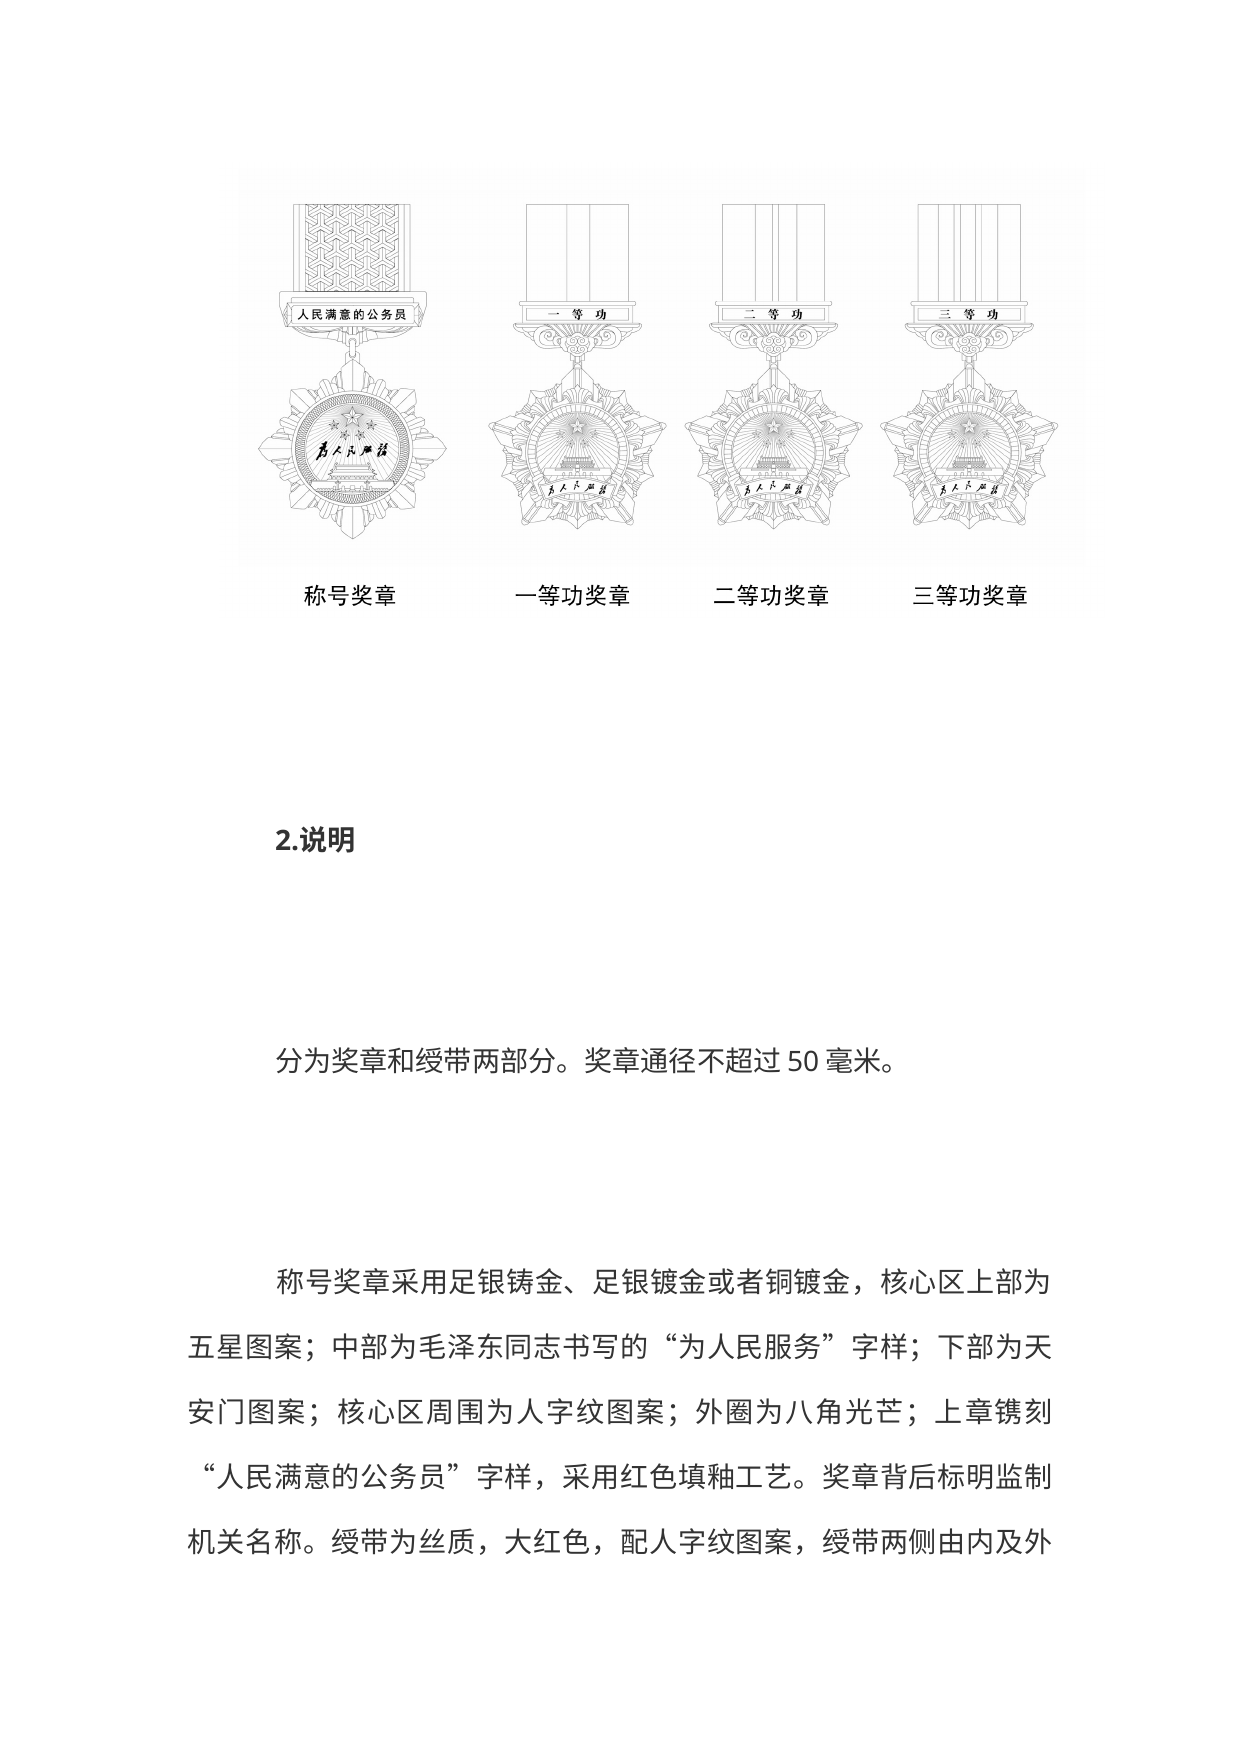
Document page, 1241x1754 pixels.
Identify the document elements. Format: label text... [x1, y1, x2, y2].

text 2.说明 [187, 806, 1053, 871]
picture [218, 162, 1105, 618]
text 分为奖章和绶带两部分。奖章通径不超过50毫米。 [187, 1027, 1053, 1092]
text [187, 1248, 1053, 1573]
